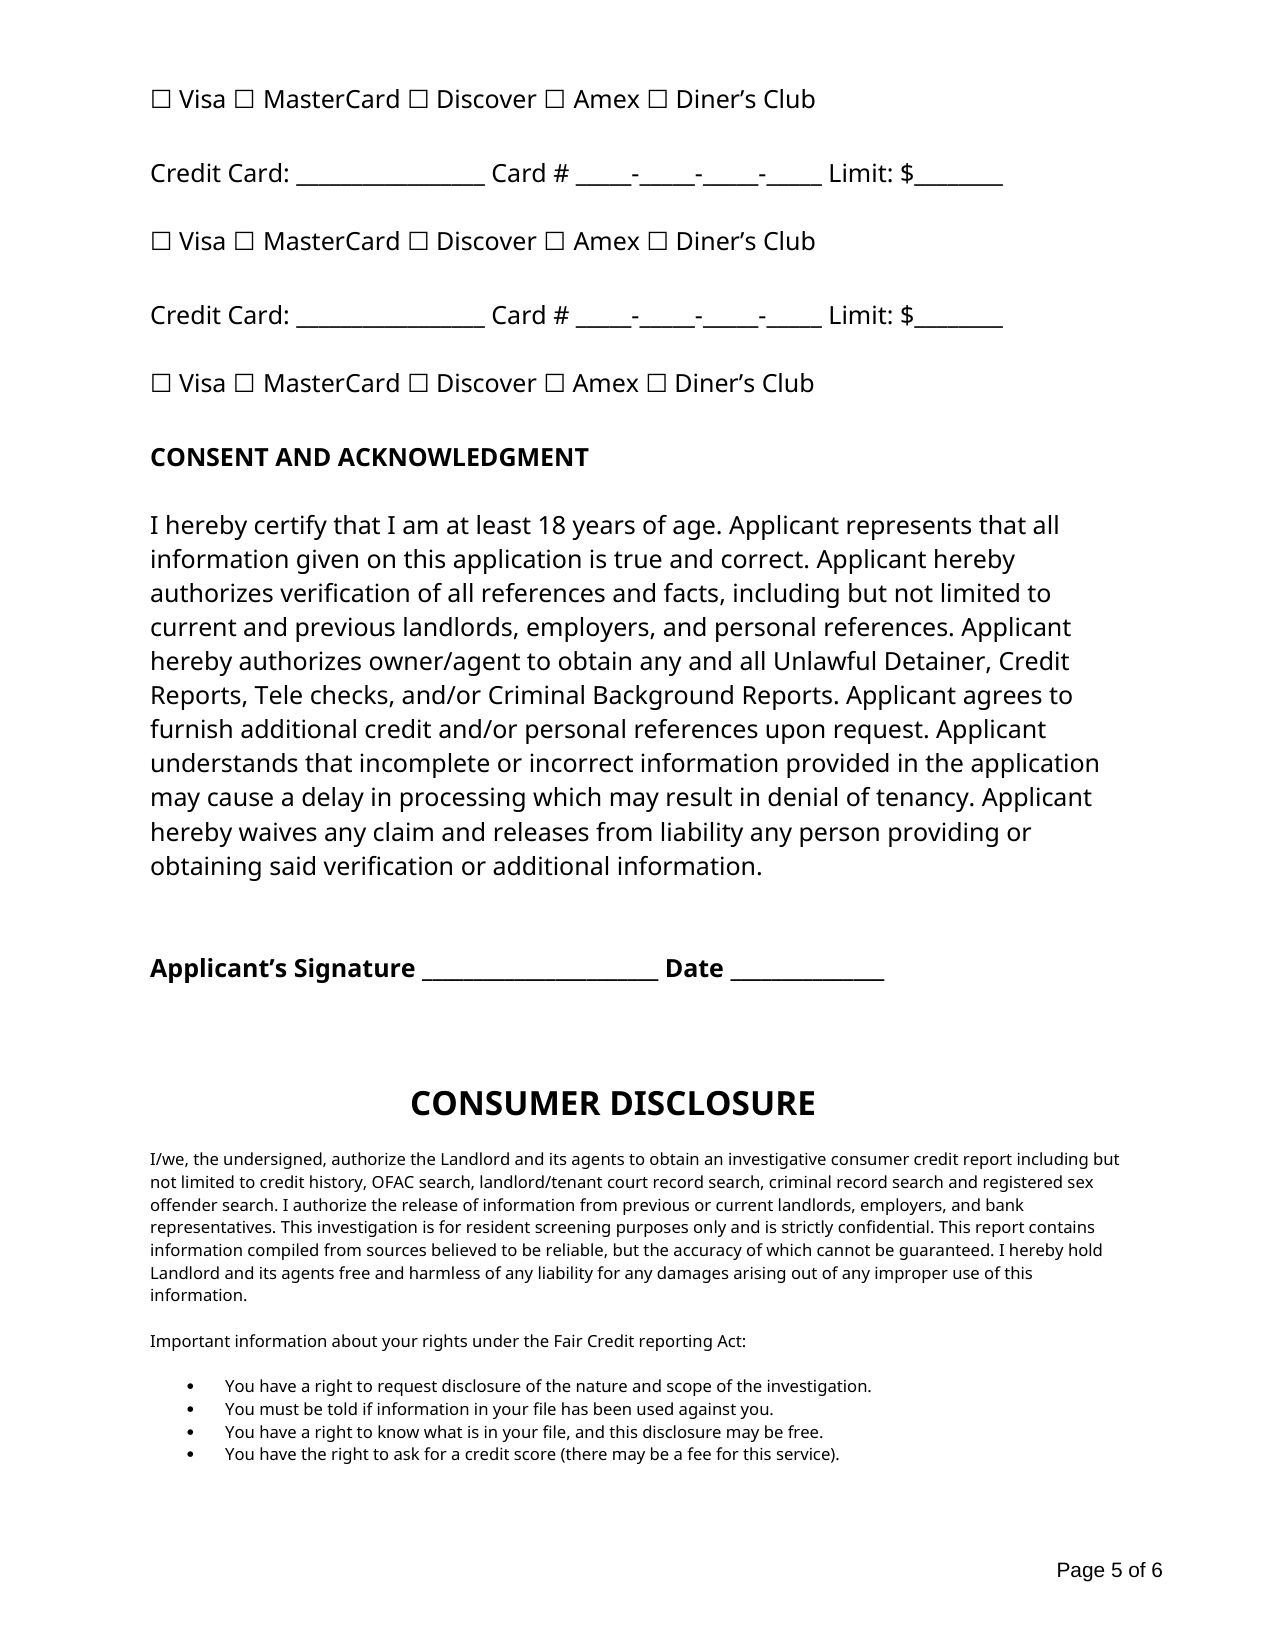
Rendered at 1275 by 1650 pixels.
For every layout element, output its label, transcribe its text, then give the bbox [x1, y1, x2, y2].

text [150, 298, 1125, 332]
text Visa MasterCard Discover Amex Diner’s Club [150, 366, 1125, 400]
list You have a right to know what is in your file, and this disclosure may be free. [187, 1420, 1125, 1443]
list You must be told if information in your file has been used against you. [187, 1397, 1125, 1420]
text I hereby certify that I am at least 18 years of age. Applicant represents that all information given on this application is true and correct. Applicant hereby authorizes verification of all references and facts, including but not limited to current and previous landlords, employers, and personal references. Applicant hereby authorizes owner/agent to obtain any and all Unlawful Detainer, Credit Reports, Tele checks, and/or Criminal Background Reports. Applicant agrees to furnish additional credit and/or personal references upon request. Applicant understands that incomplete or incorrect information provided in the application may cause a delay in processing which may result in denial of tenancy. Applicant hereby waives any claim and releases from liability any person providing or obtaining said verification or additional information. [150, 508, 1125, 882]
text Visa MasterCard Discover Amex Diner’s Club [150, 224, 1125, 258]
text Visa MasterCard Discover Amex Diner’s Club [150, 82, 1125, 116]
text CONSUMER DISCLOSURE [150, 1079, 1125, 1125]
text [150, 156, 1125, 190]
list You have the right to ask for a credit score (there may be a fee for this service). [187, 1443, 1125, 1466]
text Applicant’s Signature _______________________ Date _______________ [150, 950, 1125, 984]
text I/we, the undersigned, authorize the Landlord and its agents to obtain an investigative consumer credit report including but not limited to credit history, OFAC search, landlord/tenant court record search, criminal record search and registered sex offender search. I authorize the release of information from previous or current landlords, employers, and bank representatives. This investigation is for resident screening purposes only and is strictly confidential. This report contains information compiled from sources believed to be reliable, but the accuracy of which cannot be guaranteed. I hereby hold Landlord and its agents free and harmless of any liability for any damages arising out of any improper use of this information. [150, 1148, 1125, 1307]
list You have a right to request disclosure of the nature and scope of the investigation. [187, 1375, 1125, 1397]
text CONSENT AND ACKNOWLEDGMENT [150, 439, 1125, 473]
text Important information about your rights under the Fair Credit reporting Act: [150, 1329, 1125, 1352]
